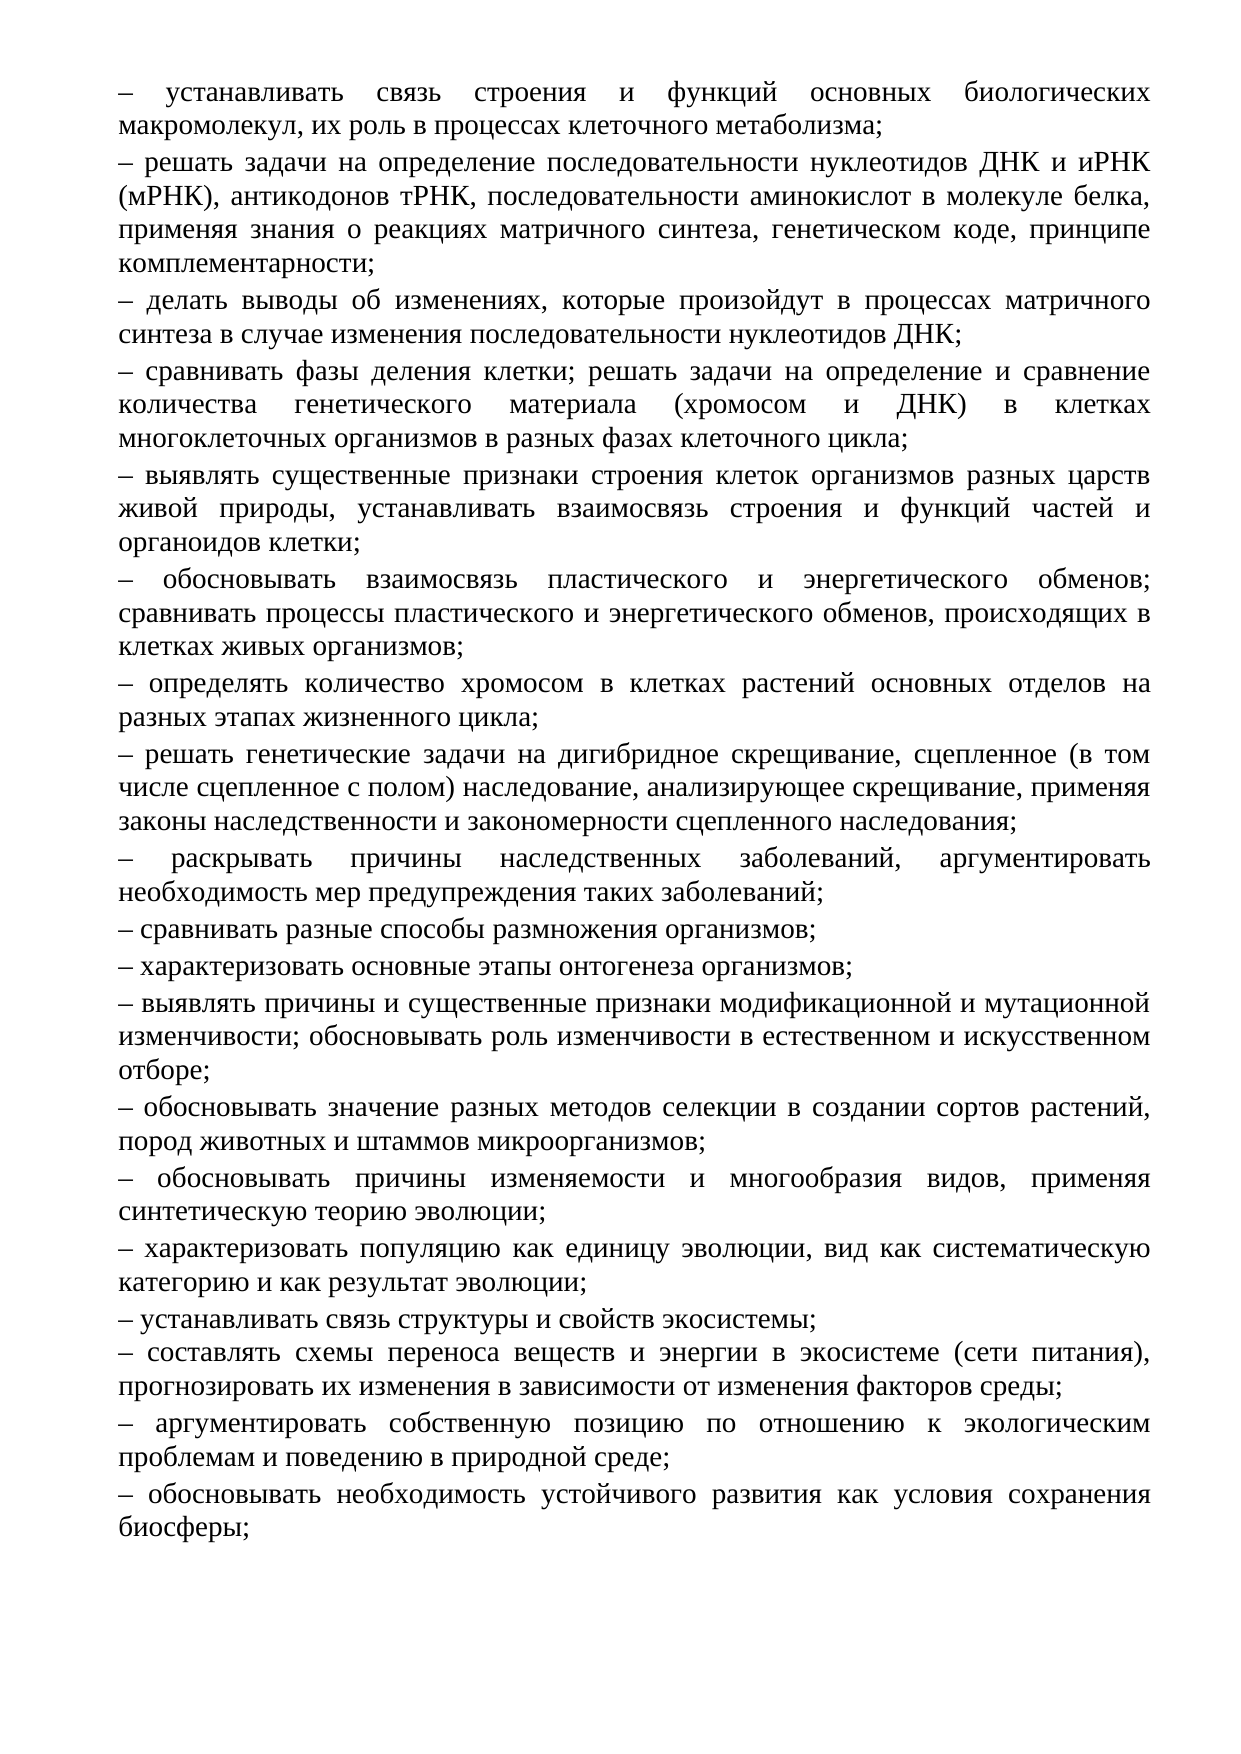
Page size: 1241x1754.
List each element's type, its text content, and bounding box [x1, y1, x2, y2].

text – характеризовать популяцию как единицу эволюции, вид как систематическую категорию и как результат эволюции; [118, 1230, 1152, 1297]
text – устанавливать связь строения и функций основных биологических макромолекул, их роль в процессах клеточного метаболизма; [118, 74, 1152, 141]
text – раскрывать причины наследственных заболеваний, аргументировать необходимость мер предупреждения таких заболеваний; [118, 840, 1152, 907]
text – аргументировать собственную позицию по отношению к экологическим проблемам и поведению в природной среде; [118, 1405, 1152, 1472]
text – определять количество хромосом в клетках растений основных отделов на разных этапах жизненного цикла; [118, 665, 1152, 732]
text – обосновывать взаимосвязь пластического и энергетического обменов; сравнивать процессы пластического и энергетического обменов, происходящих в клетках живых организмов; [118, 561, 1152, 662]
text – сравнивать разные способы размножения организмов; [118, 911, 1152, 944]
text – обосновывать необходимость устойчивого развития как условия сохранения биосферы; [118, 1476, 1152, 1543]
text – делать выводы об изменениях, которые произойдут в процессах матричного синтеза в случае изменения последовательности нуклеотидов ДНК; [118, 282, 1152, 349]
text – решать генетические задачи на дигибридное скрещивание, сцепленное (в том числе сцепленное с полом) наследование, анализирующее скрещивание, применяя законы наследственности и закономерности сцепленного наследования; [118, 736, 1152, 837]
text – характеризовать основные этапы онтогенеза организмов; [118, 948, 1152, 981]
text – выявлять причины и существенные признаки модификационной и мутационной изменчивости; обосновывать роль изменчивости в естественном и искусственном отборе; [118, 985, 1152, 1086]
text – устанавливать связь структуры и свойств экосистемы; [118, 1301, 1152, 1334]
text – составлять схемы переноса веществ и энергии в экосистеме (сети питания), прогнозировать их изменения в зависимости от изменения факторов среды; [118, 1334, 1152, 1402]
text – обосновывать причины изменяемости и многообразия видов, применяя синтетическую теорию эволюции; [118, 1160, 1152, 1227]
text – выявлять существенные признаки строения клеток организмов разных царств живой природы, устанавливать взаимосвязь строения и функций частей и органоидов клетки; [118, 457, 1152, 558]
text – сравнивать фазы деления клетки; решать задачи на определение и сравнение количества генетического материала (хромосом и ДНК) в клетках многоклеточных организмов в разных фазах клеточного цикла; [118, 353, 1152, 453]
text – обосновывать значение разных методов селекции в создании сортов растений, пород животных и штаммов микроорганизмов; [118, 1089, 1152, 1156]
text – решать задачи на определение последовательности нуклеотидов ДНК и иРНК (мРНК), антикодонов тРНК, последовательности аминокислот в молекуле белка, применяя знания о реакциях матричного синтеза, генетическом коде, принципе комплементарности; [118, 144, 1152, 279]
